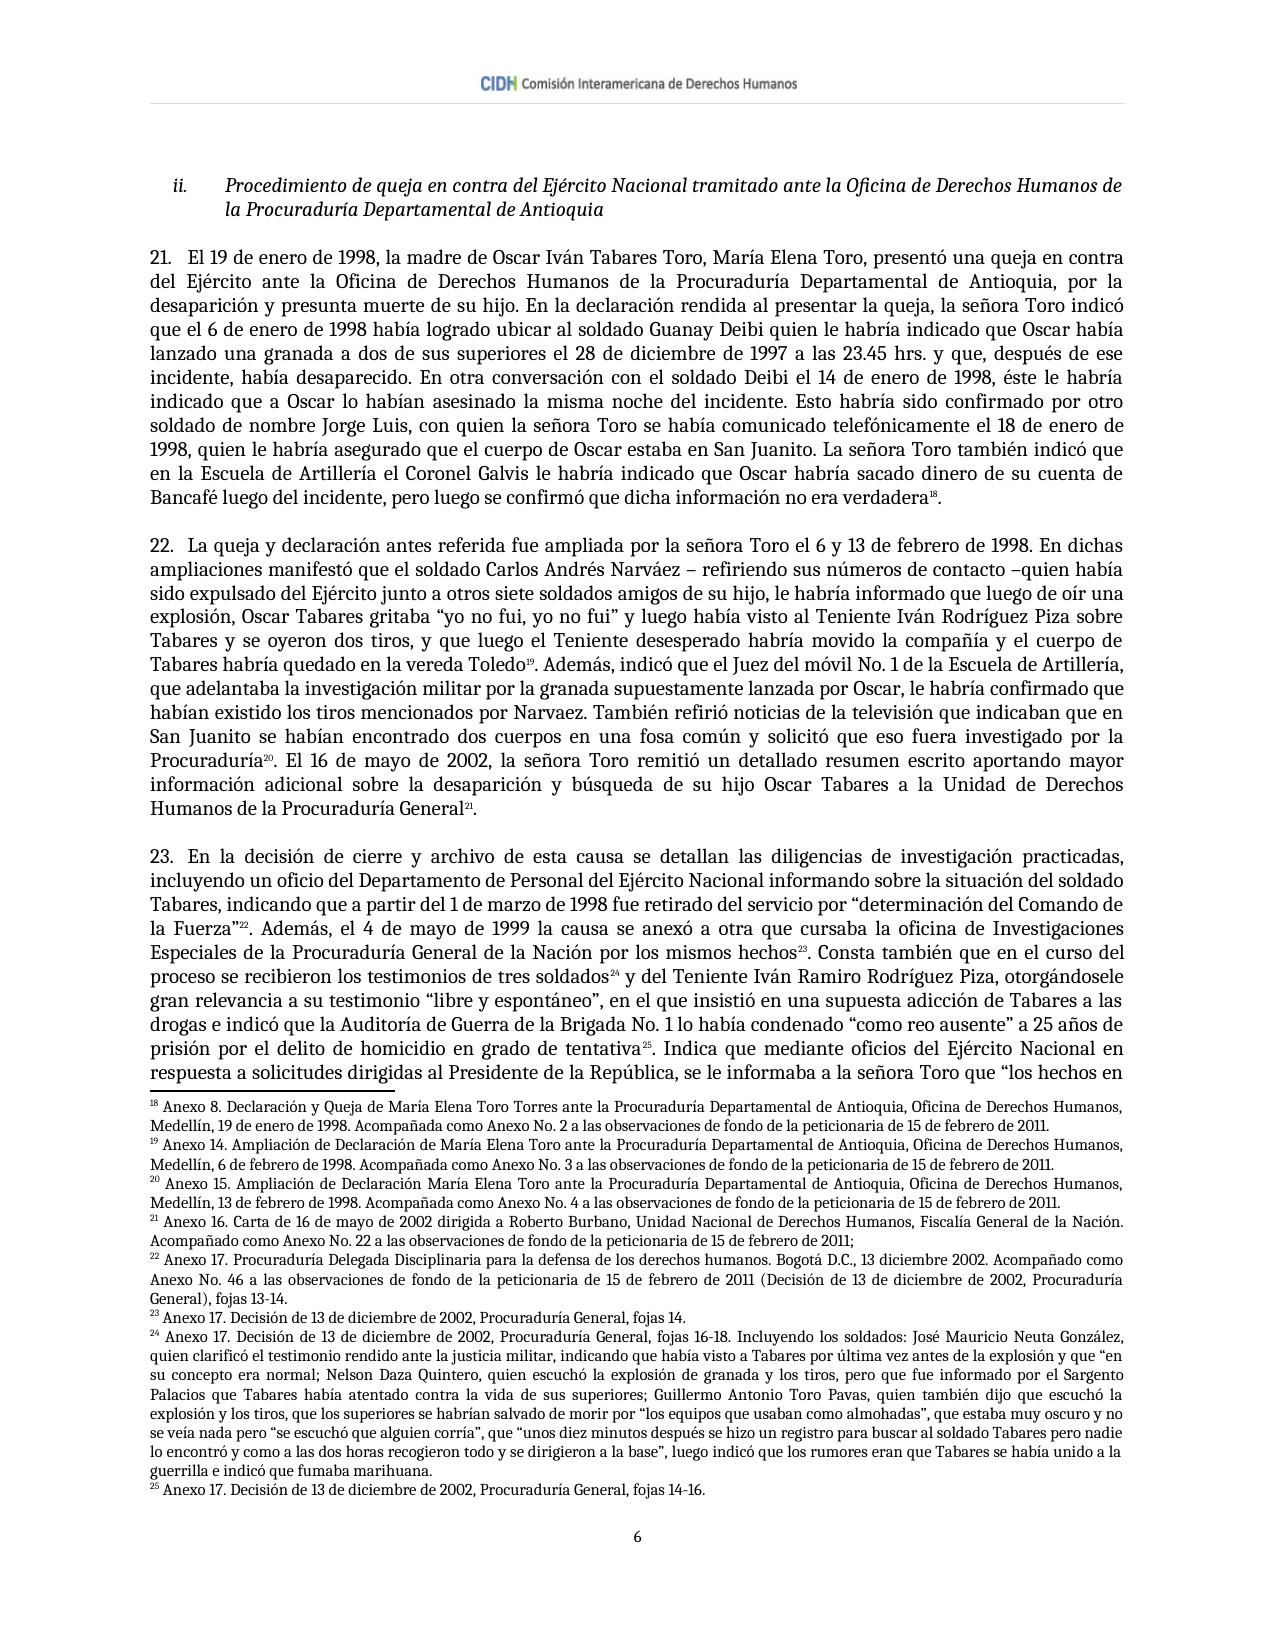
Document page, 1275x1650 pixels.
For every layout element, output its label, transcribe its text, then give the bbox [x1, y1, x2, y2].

list El 19 de enero de 1998, la madre de Oscar Iván Tabares Toro, María Elena Toro, presentó una queja en contra del Ejército ante la Oficina de Derechos Humanos de la Procuraduría Departamental de Antioquia, por la desaparición y presunta muerte de su hijo. En la declaración rendida al presentar la queja, la señora Toro indicó que el 6 de enero de 1998 había logrado ubicar al soldado Guanay Deibi quien le habría indicado que Oscar había lanzado una granada a dos de sus superiores el 28 de diciembre de 1997 a las 23.45 hrs. y que, después de ese incidente, había desaparecido. En otra conversación con el soldado Deibi el 14 de enero de 1998, éste le habría indicado que a Oscar lo habían asesinado la misma noche del incidente. Esto habría sido confirmado por otro soldado de nombre Jorge Luis, con quien la señora Toro se había comunicado telefónicamente el 18 de enero de 1998, quien le habría asegurado que el cuerpo de Oscar estaba en San Juanito. La señora Toro también indicó que en la Escuela de Artillería el Coronel Galvis le habría indicado que Oscar habría sacado dinero de su cuenta de Bancafé luego del incidente, pero luego se confirmó que dicha información no era verdadera. [150, 246, 1125, 509]
picture [475, 75, 800, 93]
list La queja y declaración antes referida fue ampliada por la señora Toro el 6 y 13 de febrero de 1998. En dichas ampliaciones manifestó que el soldado Carlos Andrés Narváez – refiriendo sus números de contacto –quien había sido expulsado del Ejército junto a otros siete soldados amigos de su hijo, le habría informado que luego de oír una explosión, Oscar Tabares gritaba “yo no fui, yo no fui” y luego había visto al Teniente Iván Rodríguez Piza sobre Tabares y se oyeron dos tiros, y que luego el Teniente desesperado habría movido la compañía y el cuerpo de Tabares habría quedado en la vereda Toledo. Además, indicó que el Juez del móvil No. 1 de la Escuela de Artillería, que adelantaba la investigación militar por la granada supuestamente lanzada por Oscar, le habría confirmado que habían existido los tiros mencionados por Narvaez. También refirió noticias de la televisión que indicaban que en San Juanito se habían encontrado dos cuerpos en una fosa común y solicitó que eso fuera investigado por la Procuraduría. El 16 de mayo de 2002, la señora Toro remitió un detallado resumen escrito aportando mayor información adicional sobre la desaparición y búsqueda de su hijo Oscar Tabares a la Unidad de Derechos Humanos de la Procuraduría General. [150, 533, 1125, 821]
subtitle Procedimiento de queja en contra del Ejército Nacional tramitado ante la Oficina de Derechos Humanos de la Procuraduría Departamental de Antioquia [187, 174, 1125, 222]
list En la decisión de cierre y archivo de esta causa se detallan las diligencias de investigación practicadas, incluyendo un oficio del Departamento de Personal del Ejército Nacional informando sobre la situación del soldado Tabares, indicando que a partir del 1 de marzo de 1998 fue retirado del servicio por “determinación del Comando de la Fuerza”. Además, el 4 de mayo de 1999 la causa se anexó a otra que cursaba la oficina de Investigaciones Especiales de la Procuraduría General de la Nación por los mismos hechos. Consta también que en el curso del proceso se recibieron los testimonios de tres soldados y del Teniente Iván Ramiro Rodríguez Piza, otorgándosele gran relevancia a su testimonio “libre y espontáneo”, en el que insistió en una supuesta adicción de Tabares a las drogas e indicó que la Auditoría de Guerra de la Brigada No. 1 lo había condenado “como reo ausente” a 25 años de prisión por el delito de homicidio en grado de tentativa. Indica que mediante oficios del Ejército Nacional en respuesta a solicitudes dirigidas al Presidente de la República, se le informaba a la señora Toro que “los hechos en los cuales Oscar Iván atentó contra la vida de unos miembros de la Institución huyendo posteriormente, no conducen a declararlo desaparecido”, por lo que se lo retiró del servicio. [150, 845, 1125, 1084]
